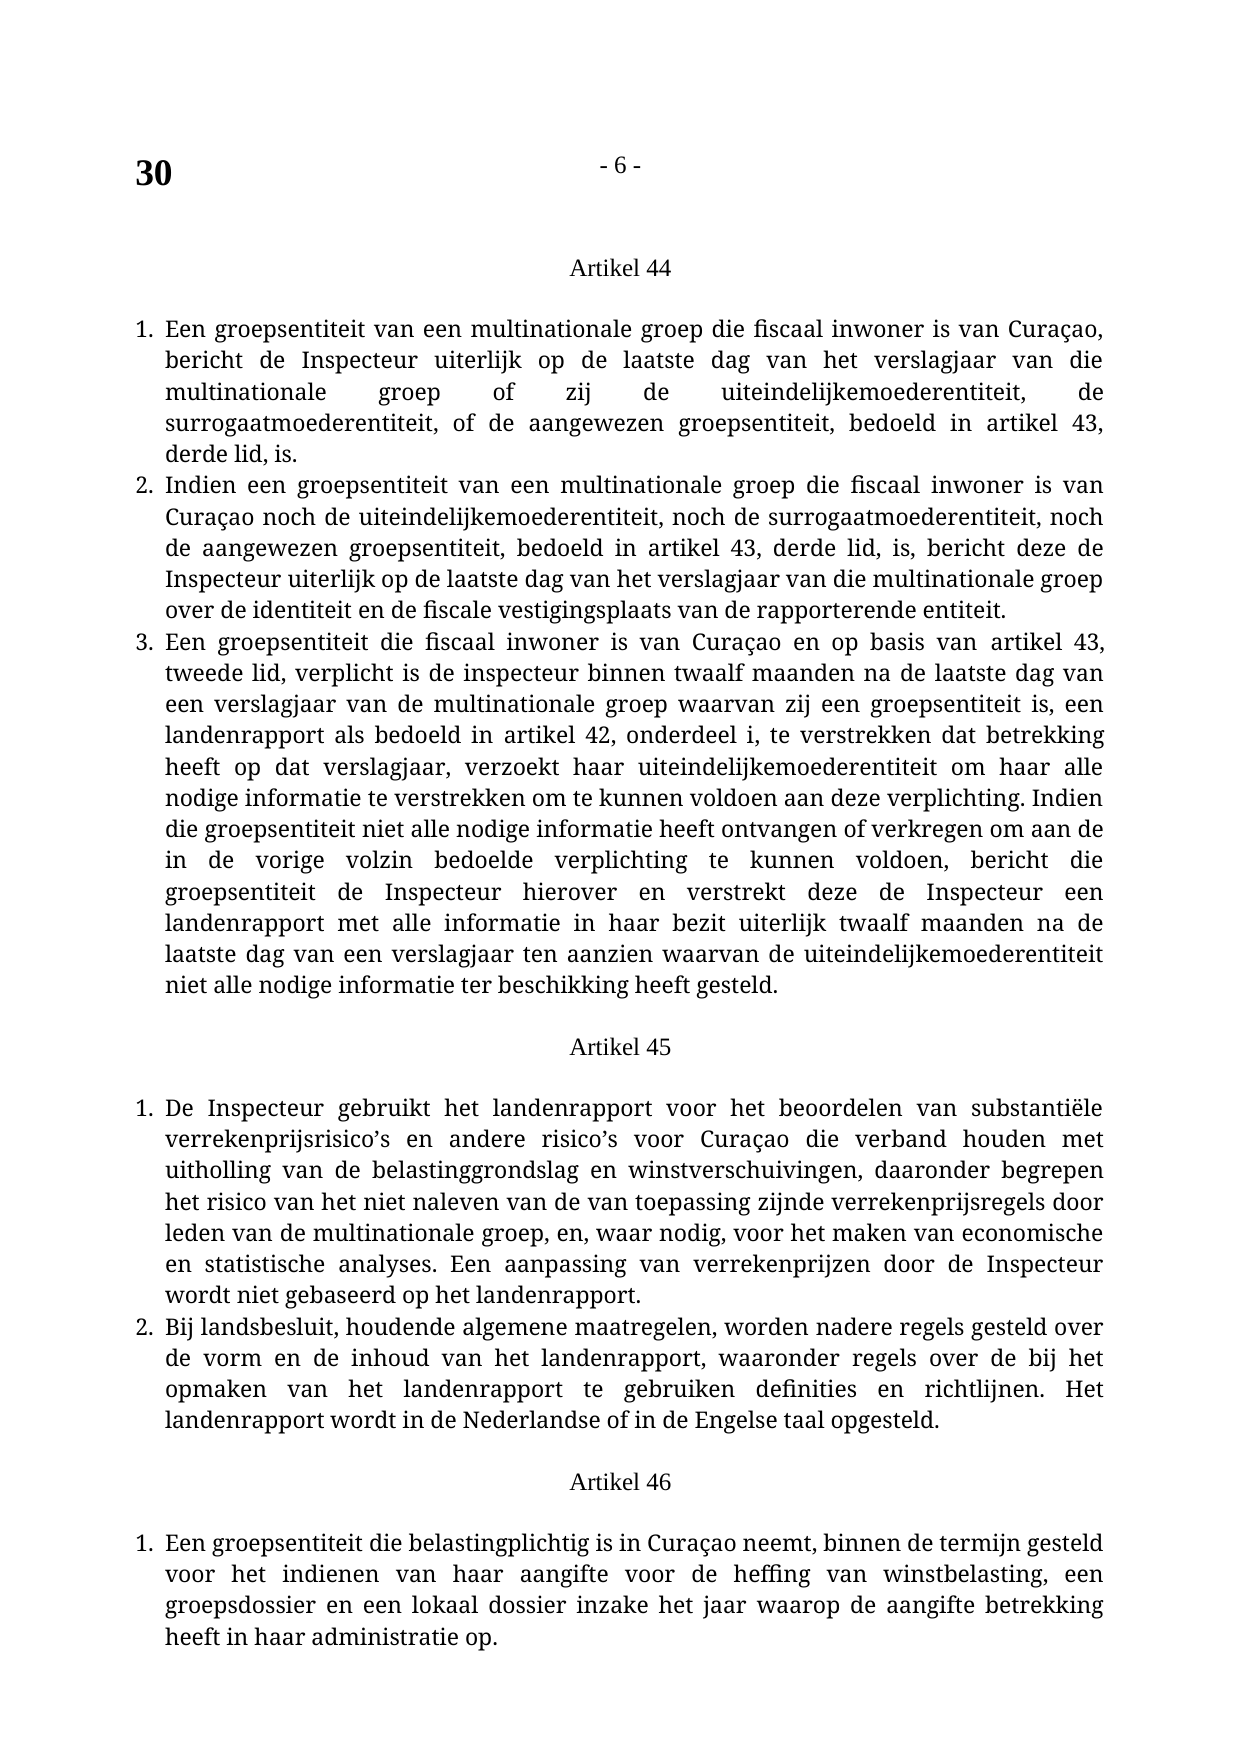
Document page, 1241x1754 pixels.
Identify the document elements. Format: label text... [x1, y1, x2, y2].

text 1. Een groepsentiteit die belastingplichtig is in Curaçao neemt, binnen de termijn gesteld voor het indienen van haar aangifte voor de heffing van winstbelasting, een groepsdossier en een lokaal dossier inzake het jaar waarop de aangifte betrekking heeft in haar administratie op. [135, 1527, 1105, 1652]
text 1. De Inspecteur gebruikt het landenrapport voor het beoordelen van substantiële verrekenprijsrisico’s en andere risico’s voor Curaçao die verband houden met uitholling van de belastinggrondslag en winstverschuivingen, daaronder begrepen het risico van het niet naleven van de van toepassing zijnde verrekenprijsregels door leden van de multinationale groep, en, waar nodig, voor het maken van economische en statistische analyses. Een aanpassing van verrekenprijzen door de Inspecteur wordt niet gebaseerd op het landenrapport. [135, 1092, 1105, 1311]
text Artikel 45 [135, 1032, 1105, 1061]
text 1. Een groepsentiteit van een multinationale groep die fiscaal inwoner is van Curaçao, bericht de Inspecteur uiterlijk op de laatste dag van het verslagjaar van die multinationale groep of zij de uiteindelijkemoederentiteit, de surrogaatmoederentiteit, of de aangewezen groepsentiteit, bedoeld in artikel 43, derde lid, is. [135, 313, 1105, 469]
text 3. Een groepsentiteit die fiscaal inwoner is van Curaçao en op basis van artikel 43, tweede lid, verplicht is de inspecteur binnen twaalf maanden na de laatste dag van een verslagjaar van de multinationale groep waarvan zij een groepsentiteit is, een landenrapport als bedoeld in artikel 42, onderdeel i, te verstrekken dat betrekking heeft op dat verslagjaar, verzoekt haar uiteindelijkemoederentiteit om haar alle nodige informatie te verstrekken om te kunnen voldoen aan deze verplichting. Indien die groepsentiteit niet alle nodige informatie heeft ontvangen of verkregen om aan de in de vorige volzin bedoelde verplichting te kunnen voldoen, bericht die groepsentiteit de Inspecteur hierover en verstrekt deze de Inspecteur een landenrapport met alle informatie in haar bezit uiterlijk twaalf maanden na de laatste dag van een verslagjaar ten aanzien waarvan de uiteindelijkemoederentiteit niet alle nodige informatie ter beschikking heeft gesteld. [135, 626, 1105, 1001]
text 2. Bij landsbesluit, houdende algemene maatregelen, worden nadere regels gesteld over de vorm en de inhoud van het landenrapport, waaronder regels over de bij het opmaken van het landenrapport te gebruiken definities en richtlijnen. Het landenrapport wordt in de Nederlandse of in de Engelse taal opgesteld. [135, 1311, 1105, 1436]
text 2. Indien een groepsentiteit van een multinationale groep die fiscaal inwoner is van Curaçao noch de uiteindelijkemoederentiteit, noch de surrogaatmoederentiteit, noch de aangewezen groepsentiteit, bedoeld in artikel 43, derde lid, is, bericht deze de Inspecteur uiterlijk op de laatste dag van het verslagjaar van die multinationale groep over de identiteit en de fiscale vestigingsplaats van de rapporterende entiteit. [135, 469, 1105, 626]
text Artikel 44 [135, 253, 1105, 282]
text Artikel 46 [135, 1467, 1105, 1496]
